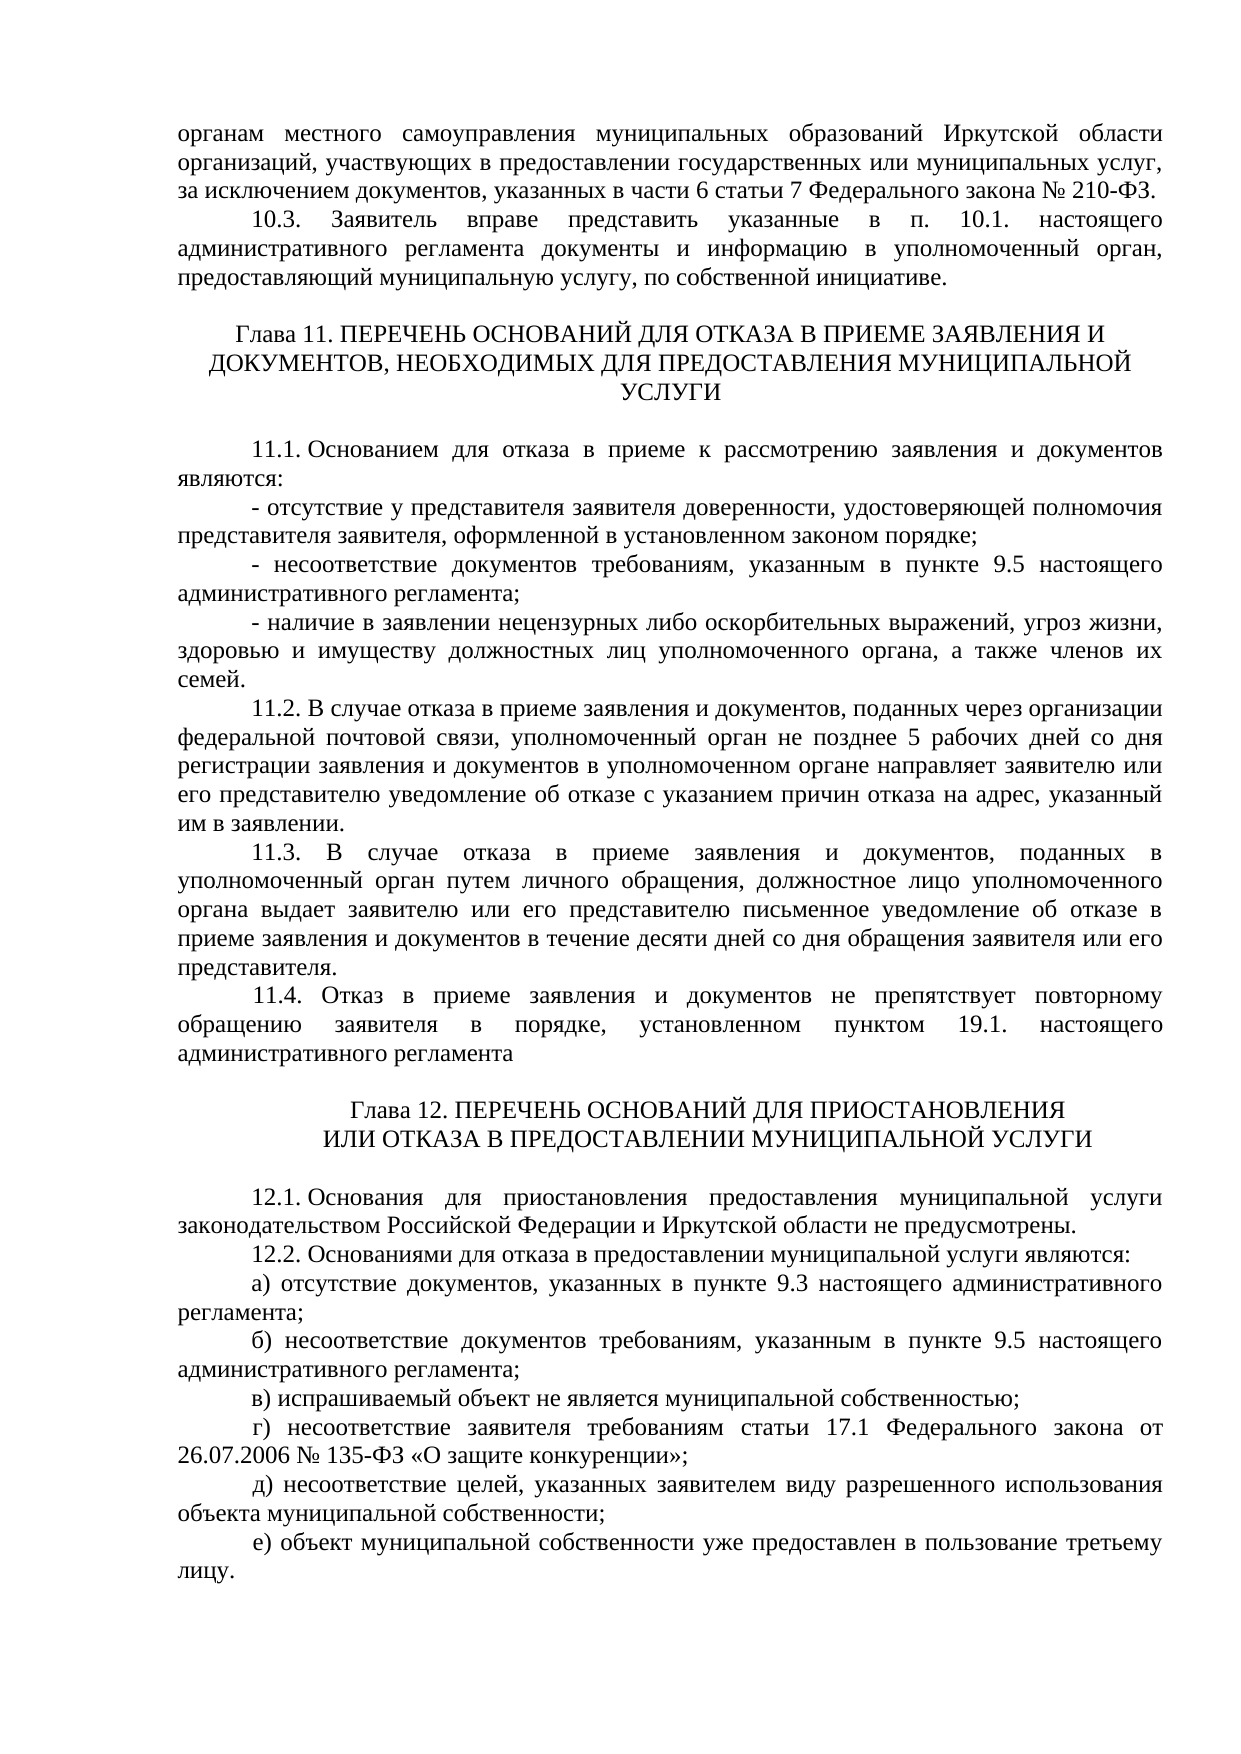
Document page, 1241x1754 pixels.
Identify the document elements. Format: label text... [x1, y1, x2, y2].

text 11.3. В случае отказа в приеме заявления и документов, поданных в уполномоченный орган путем личного обращения, должностное лицо уполномоченного органа выдает заявителю или его представителю письменное уведомление об отказе в приеме заявления и документов в течение десяти дней со дня обращения заявителя или его представителя. [177, 837, 1163, 981]
text 11.2. В случае отказа в приеме заявления и документов, поданных через организации федеральной почтовой связи, уполномоченный орган не позднее 5 рабочих дней со дня регистрации заявления и документов в уполномоченном органе направляет заявителю или его представителю уведомление об отказе с указанием причин отказа на адрес, указанный им в заявлении. [177, 693, 1163, 837]
text д) несоответствие целей, указанных заявителем виду разрешенного использования объекта муниципальной собственности; [177, 1469, 1163, 1527]
text 12.2. Основаниями для отказа в предоставлении муниципальной услуги являются: [177, 1239, 1163, 1268]
text г) несоответствие заявителя требованиям статьи 17.1 Федерального закона от 26.07.2006 № 135-ФЗ «О защите конкуренции»; [177, 1412, 1163, 1469]
text е) объект муниципальной собственности уже предоставлен в пользование третьему лицу. [177, 1527, 1163, 1584]
text 11.4. Отказ в приеме заявления и документов не препятствует повторному обращению заявителя в порядке, установленном пунктом 19.1. настоящего административного регламента [177, 981, 1163, 1067]
text 10.3. Заявитель вправе представить указанные в п. 10.1. настоящего административного регламента документы и информацию в уполномоченный орган, предоставляющий муниципальную услугу, по собственной инициативе. [177, 204, 1163, 291]
text Глава 11. ПЕРЕЧЕНЬ ОСНОВАНИЙ ДЛЯ ОТКАЗА В ПРИЕМЕ ЗАЯВЛЕНИЯ И ДОКУМЕНТОВ, НЕОБХОДИМЫХ ДЛЯ ПРЕДОСТАВЛЕНИЯ МУНИЦИПАЛЬНОЙ УСЛУГИ [177, 319, 1163, 406]
text - отсутствие у представителя заявителя доверенности, удостоверяющей полномочия представителя заявителя, оформленной в установленном законом порядке; [177, 492, 1163, 549]
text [177, 118, 1163, 204]
text Глава 12. ПЕРЕЧЕНЬ ОСНОВАНИЙ ДЛЯ ПРИОСТАНОВЛЕНИЯ [177, 1096, 1163, 1124]
text ИЛИ ОТКАЗА В ПРЕДОСТАВЛЕНИИ МУНИЦИПАЛЬНОЙ УСЛУГИ [177, 1124, 1163, 1153]
text б) несоответствие документов требованиям, указанным в пункте 9.5 настоящего административного регламента; [177, 1326, 1163, 1383]
text а) отсутствие документов, указанных в пункте 9.3 настоящего административного регламента; [177, 1268, 1163, 1326]
text - наличие в заявлении нецензурных либо оскорбительных выражений, угроз жизни, здоровью и имуществу должностных лиц уполномоченного органа, а также членов их семей. [177, 607, 1163, 693]
text в) испрашиваемый объект не является муниципальной собственностью; [177, 1383, 1163, 1412]
text - несоответствие документов требованиям, указанным в пункте 9.5 настоящего административного регламента; [177, 549, 1163, 607]
text 12.1. Основания для приостановления предоставления муниципальной услуги законодательством Российской Федерации и Иркутской области не предусмотрены. [177, 1182, 1163, 1239]
text 11.1. Основанием для отказа в приеме к рассмотрению заявления и документов являются: [177, 434, 1163, 492]
